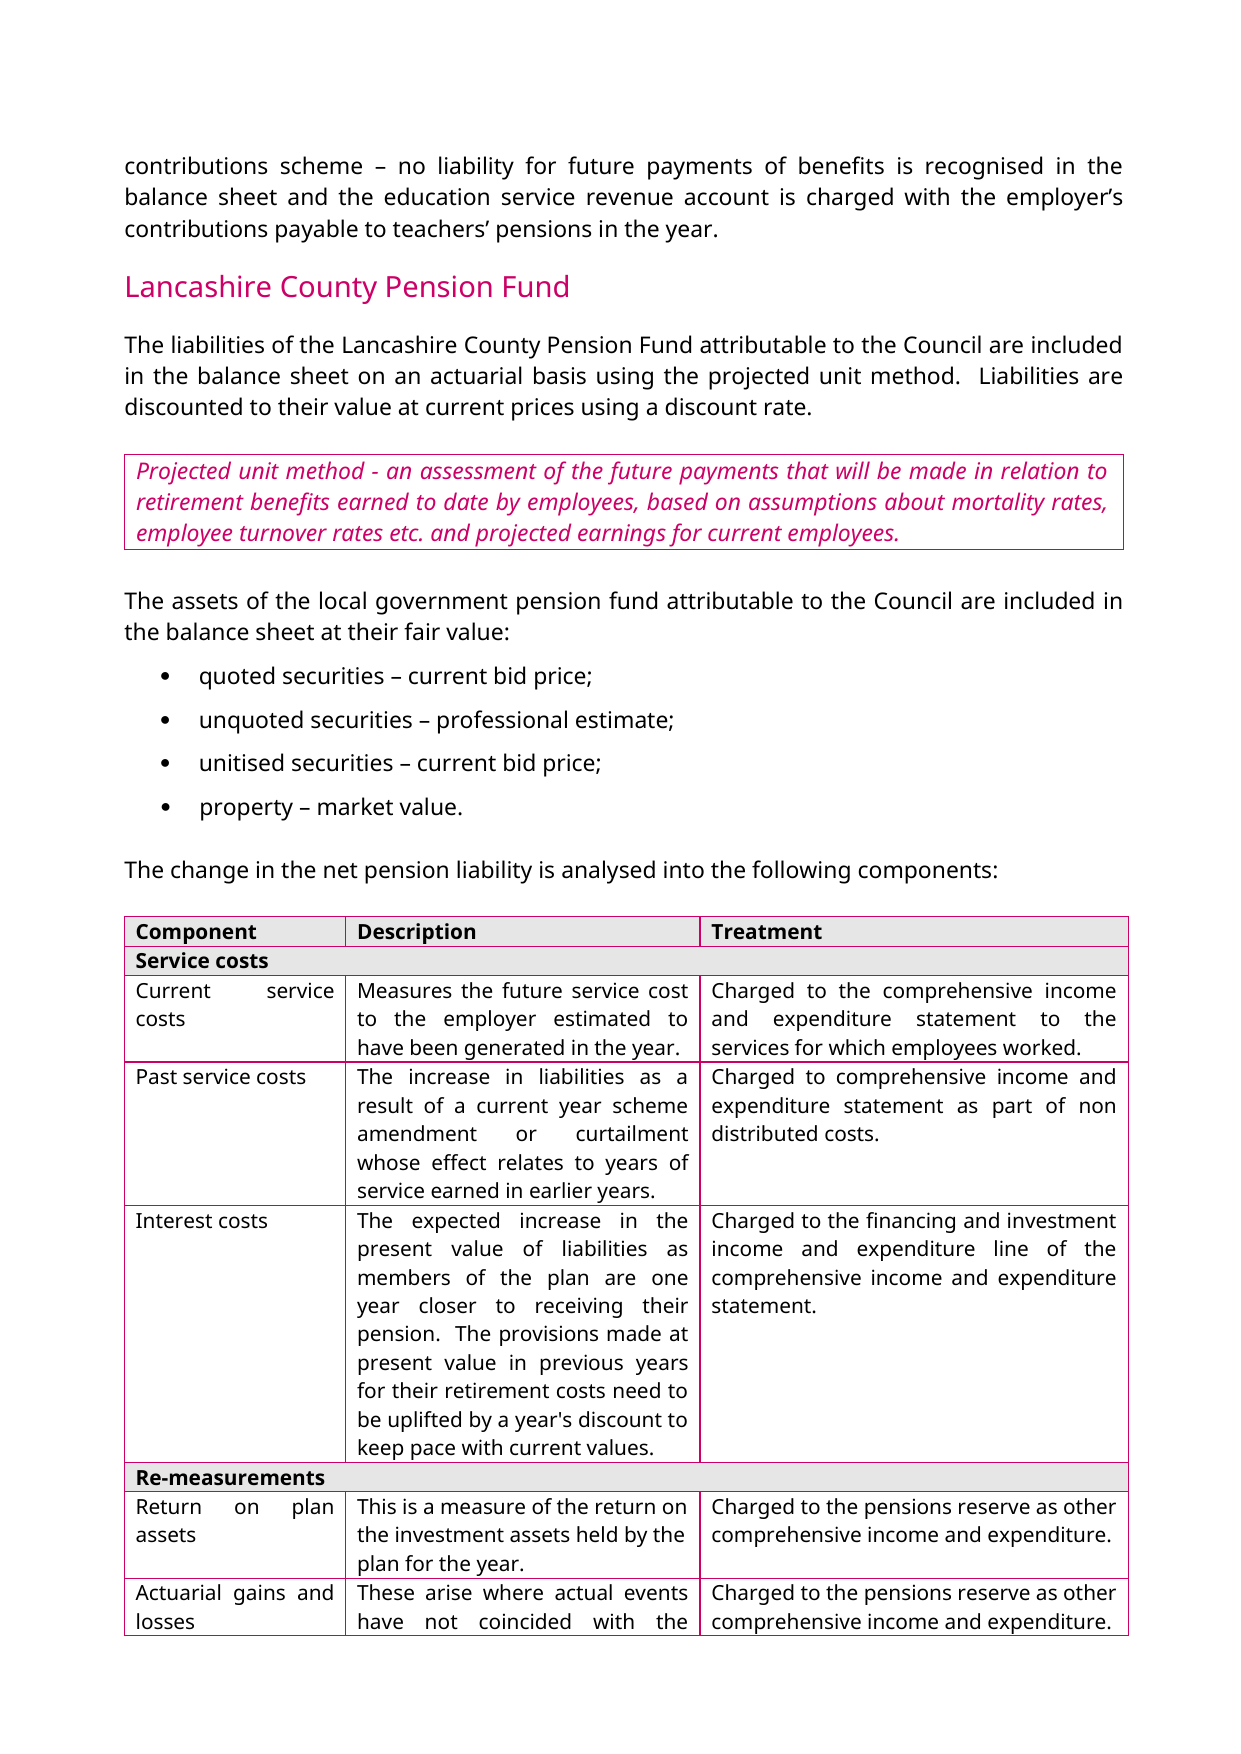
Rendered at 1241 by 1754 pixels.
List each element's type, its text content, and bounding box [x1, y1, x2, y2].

table_cell Interest costs [125, 1206, 345, 1462]
table_cell Past service costs [125, 1063, 345, 1205]
table_cell Service costs [125, 947, 1128, 975]
list property – market value. [162, 791, 1124, 822]
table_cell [701, 1579, 1128, 1635]
table_cell Charged to the comprehensive income and expenditure statement to the services for which employees worked. [701, 976, 1128, 1061]
table_cell Return on plan assets [125, 1492, 345, 1577]
table_cell The increase in liabilities as a result of a current year scheme amendment or curtailment whose effect relates to years of service earned in earlier years. [346, 1063, 699, 1205]
table_cell Charged to comprehensive income and expenditure statement as part of non distributed costs. [701, 1063, 1128, 1205]
table_header Component [125, 917, 345, 946]
text The change in the net pension liability is analysed into the following components: [124, 854, 1124, 885]
table_header Description [346, 917, 699, 946]
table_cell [346, 1579, 699, 1635]
table_header Treatment [701, 917, 1128, 946]
table_cell Current service costs [125, 976, 345, 1061]
table_cell Measures the future service cost to the employer estimated to have been generated in the year. [346, 976, 699, 1061]
list unitised securities – current bid price; [161, 747, 1124, 779]
list quoted securities – current bid price; [161, 660, 1124, 691]
subtitle Lancashire County Pension Fund [124, 266, 1124, 306]
table_cell The expected increase in the present value of liabilities as members of the plan are one year closer to receiving their pension. The provisions made at present value in previous years for their retirement costs need to be uplifted by a year's discount to keep pace with current values. [346, 1206, 699, 1462]
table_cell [125, 1579, 345, 1635]
list The liabilities of the Lancashire County Pension Fund attributable to the Council are included in the balance sheet on an actuarial basis using the projected unit method. Liabilities are discounted to their value at current prices using a discount rate. [124, 329, 1124, 423]
table_cell Charged to the financing and investment income and expenditure line of the comprehensive income and expenditure statement. [701, 1206, 1128, 1462]
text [124, 150, 1124, 244]
table_cell Re-measurements [125, 1463, 1128, 1491]
table_cell This is a measure of the return on the investment assets held by the plan for the year. [346, 1492, 699, 1577]
table_cell Charged to the pensions reserve as other comprehensive income and expenditure. [701, 1492, 1128, 1577]
table_header Projected unit method - an assessment of the future payments that will be made in relation to retirement benefits earned to date by employees, based on assumptions about mortality rates, employee turnover rates etc. and projected earnings for current employees. [125, 455, 1123, 549]
list The assets of the local government pension fund attributable to the Council are included in the balance sheet at their fair value: [124, 585, 1124, 647]
list unquoted securities – professional estimate; [161, 704, 1124, 735]
